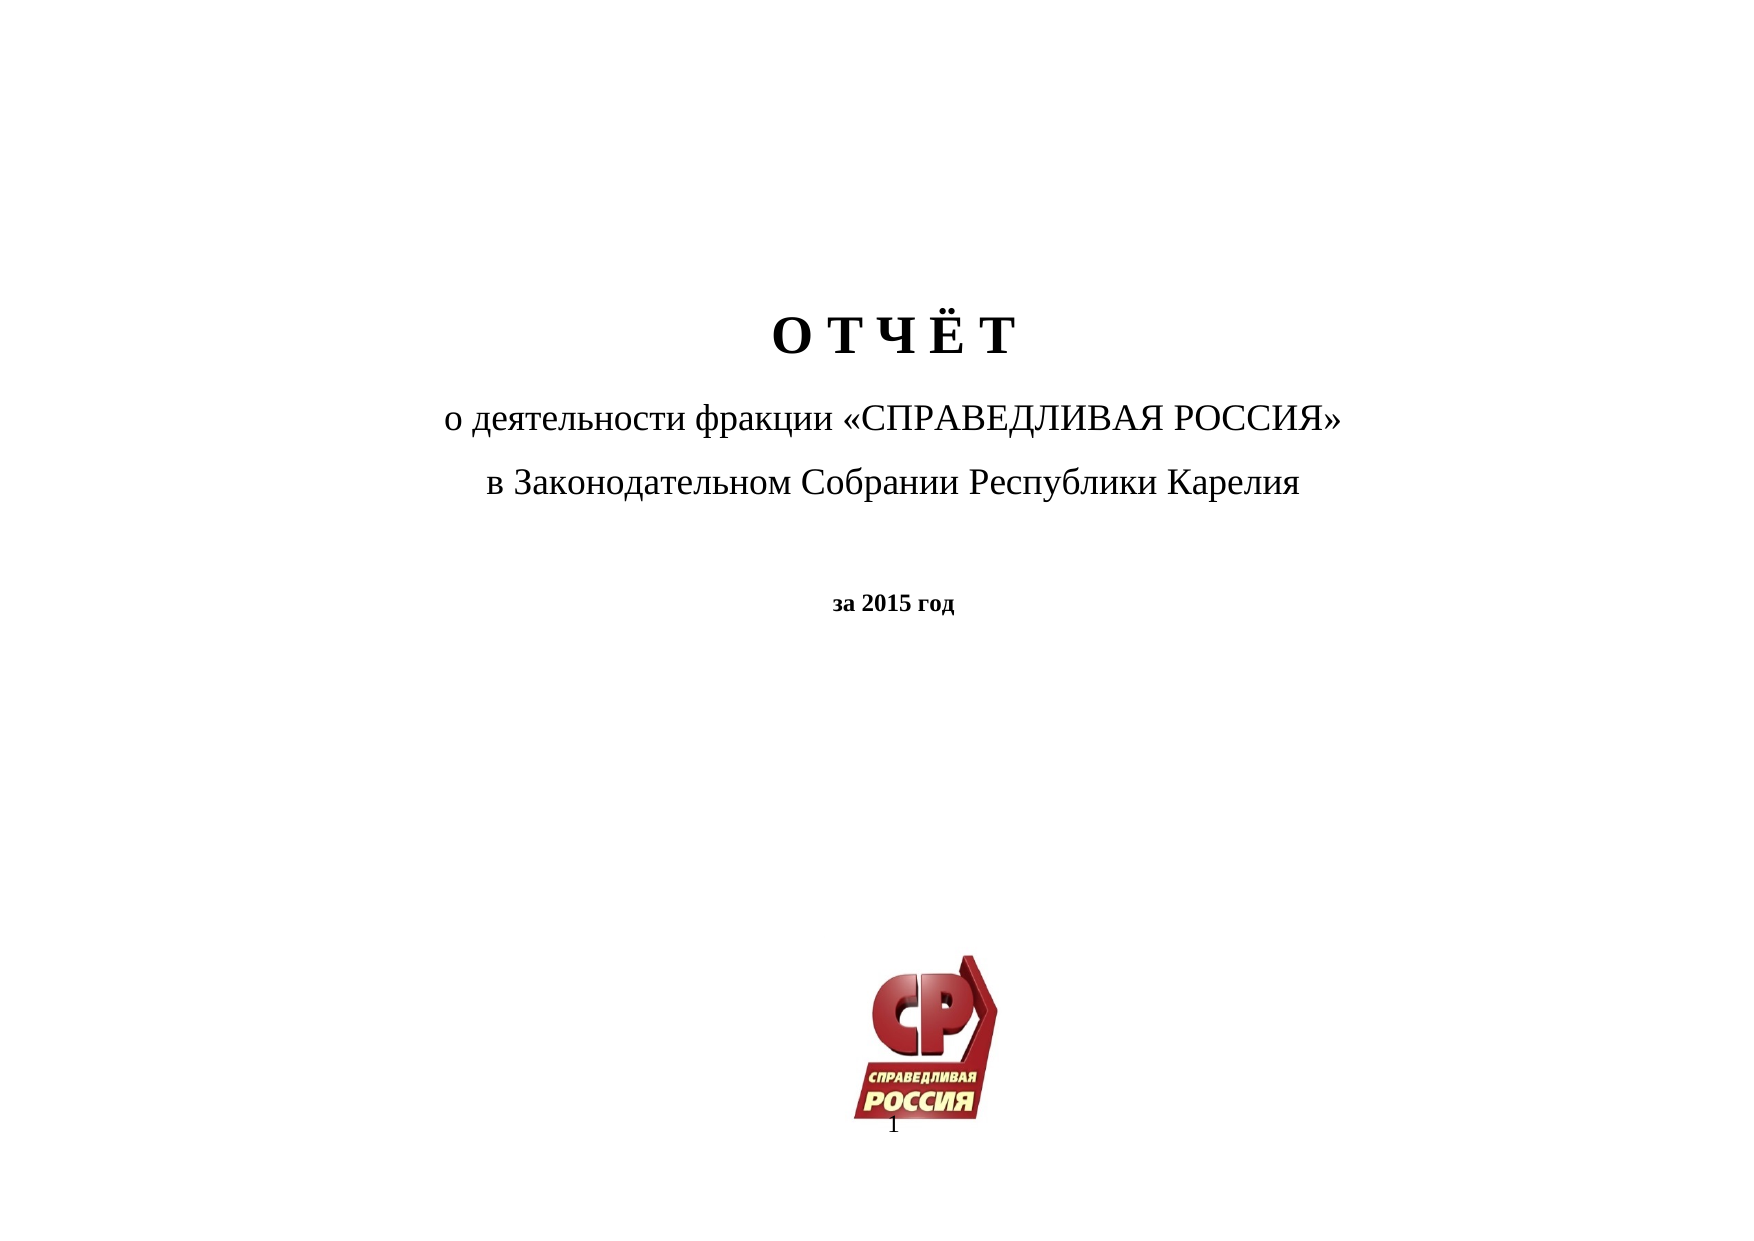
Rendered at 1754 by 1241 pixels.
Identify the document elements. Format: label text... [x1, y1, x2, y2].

picture [823, 936, 1025, 1138]
text за 2015 год [118, 588, 1668, 617]
text о деятельности фракции «СПРАВЕДЛИВАЯ РОССИЯ» [118, 395, 1668, 438]
text в Законодательном Собрании Республики Карелия [118, 459, 1668, 502]
text О Т Ч Ё Т [118, 303, 1668, 365]
